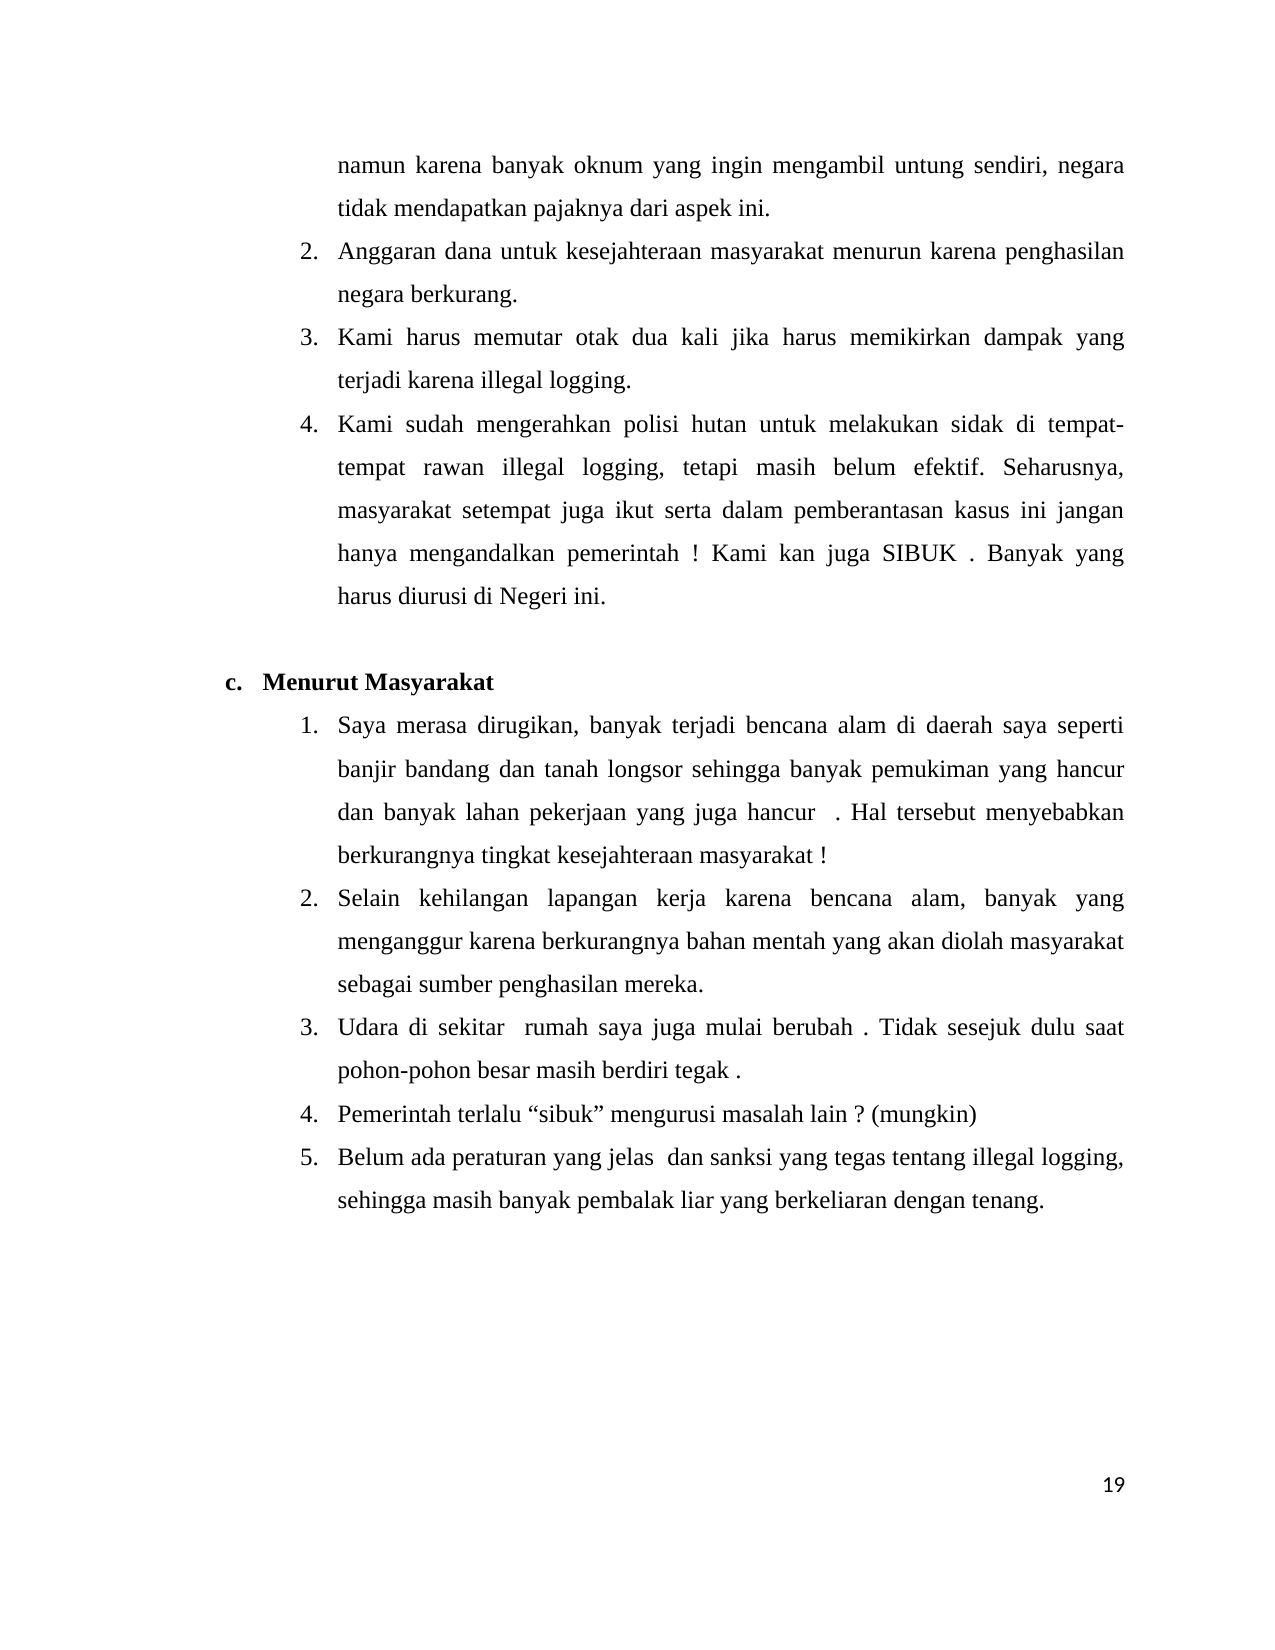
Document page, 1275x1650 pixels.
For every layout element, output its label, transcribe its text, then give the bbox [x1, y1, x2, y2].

list Pemerintah terlalu “sibuk” mengurusi masalah lain ? (mungkin) [300, 1099, 1125, 1127]
list Udara di sekitar rumah saya juga mulai berubah . Tidak sesejuk dulu saat pohon-pohon besar masih berdiri tegak . [300, 1012, 1125, 1084]
list Anggaran dana untuk kesejahteraan masyarakat menurun karena penghasilan negara berkurang. [300, 236, 1125, 308]
list Kami harus memutar otak dua kali jika harus memikirkan dampak yang terjadi karena illegal logging. [300, 322, 1125, 394]
list Menurut Masyarakat [225, 667, 1125, 696]
list Belum ada peraturan yang jelas dan sanksi yang tegas tentang illegal logging, sehingga masih banyak pembalak liar yang berkeliaran dengan tenang. [300, 1142, 1125, 1214]
list Selain kehilangan lapangan kerja karena bencana alam, banyak yang menganggur karena berkurangnya bahan mentah yang akan diolah masyarakat sebagai sumber penghasilan mereka. [300, 883, 1125, 998]
list Kami sudah mengerahkan polisi hutan untuk melakukan sidak di tempat-tempat rawan illegal logging, tetapi masih belum efektif. Seharusnya, masyarakat setempat juga ikut serta dalam pemberantasan kasus ini jangan hanya mengandalkan pemerintah ! Kami kan juga SIBUK . Banyak yang harus diurusi di Negeri ini. [300, 409, 1125, 610]
list Saya merasa dirugikan, banyak terjadi bencana alam di daerah saya seperti banjir bandang dan tanah longsor sehingga banyak pemukiman yang hancur dan banyak lahan pekerjaan yang juga hancur . Hal tersebut menyebabkan berkurangnya tingkat kesejahteraan masyarakat ! [300, 711, 1125, 869]
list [300, 150, 1125, 222]
